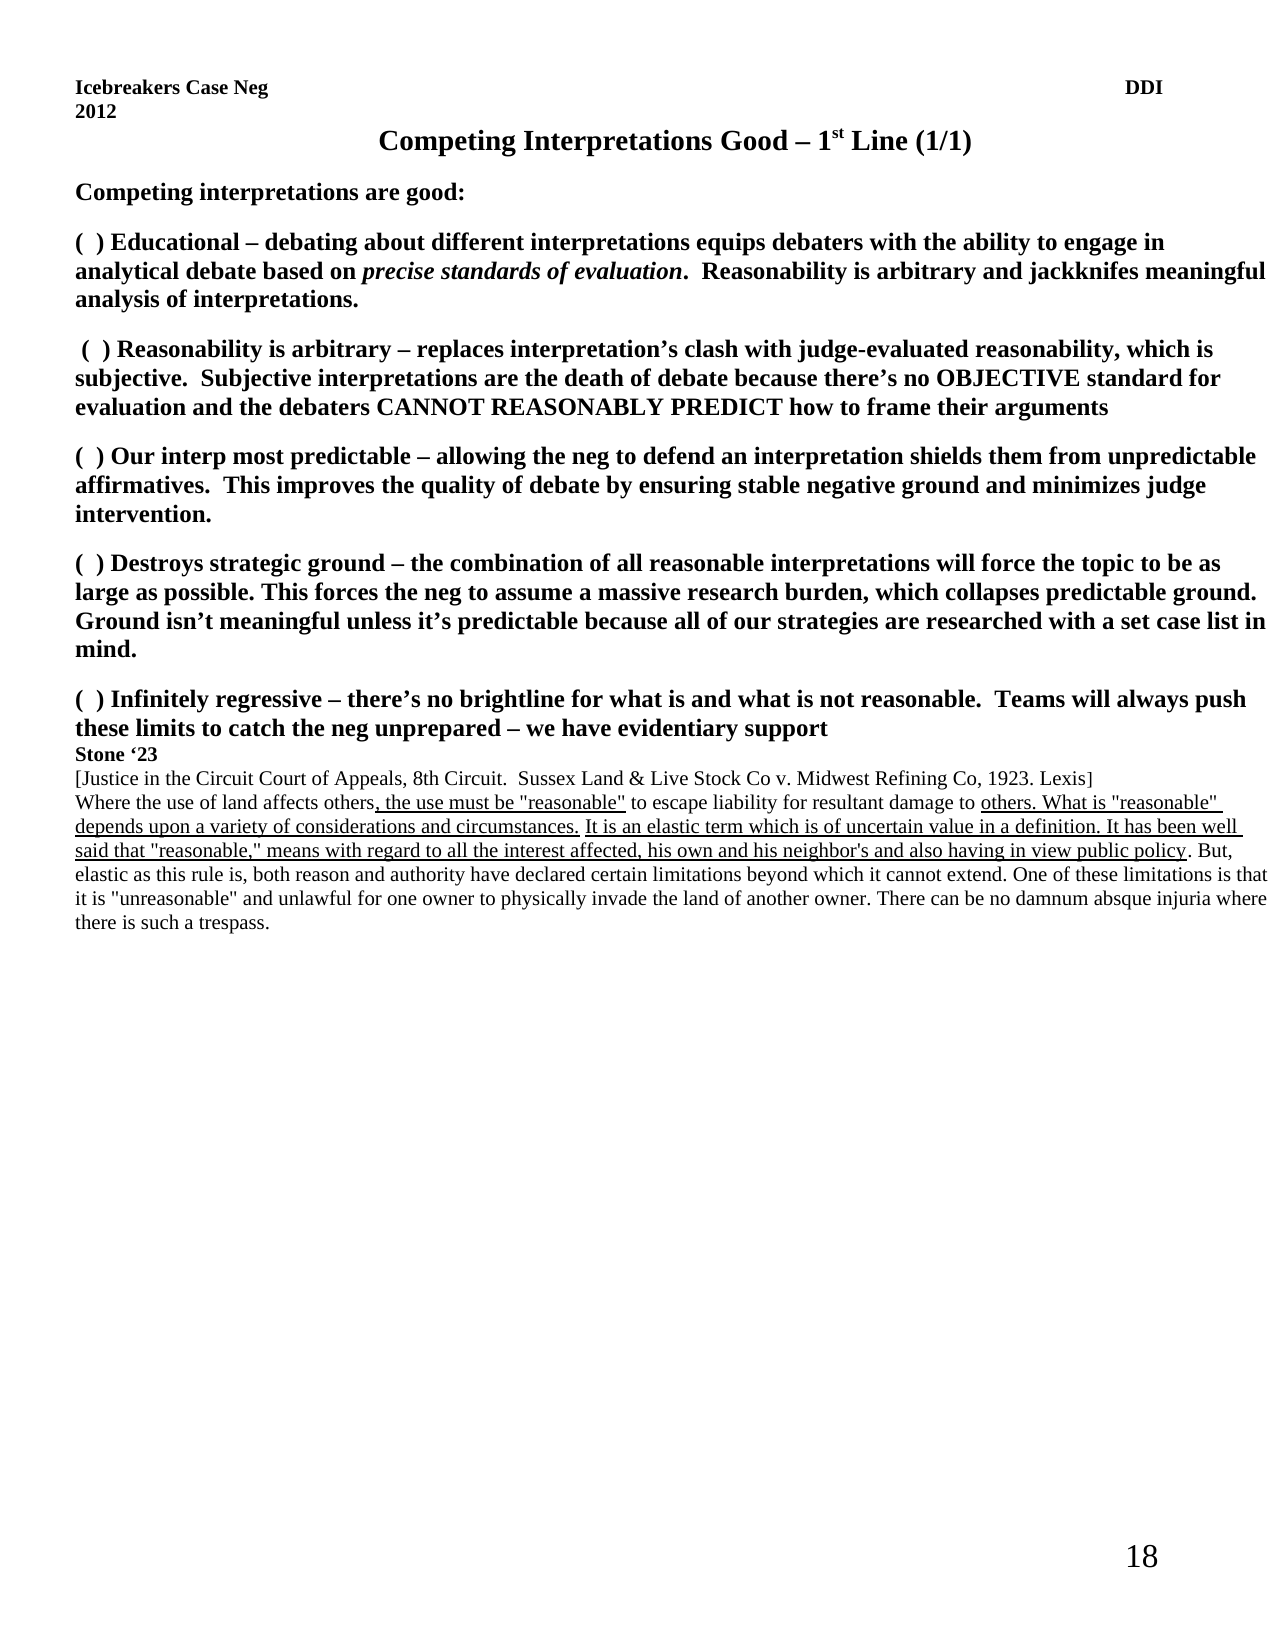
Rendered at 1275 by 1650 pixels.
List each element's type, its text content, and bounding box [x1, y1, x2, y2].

subtitle Competing Interpretations Good – 1st Line (1/1) [75, 123, 1275, 157]
text Stone ‘23 [75, 742, 1275, 766]
subtitle ( ) Reasonability is arbitrary – replaces interpretation’s clash with judge-evaluated reasonability, which is subjective. Subjective interpretations are the death of debate because there’s no OBJECTIVE standard for evaluation and the debaters CANNOT REASONABLY PREDICT how to frame their arguments [75, 334, 1275, 420]
text [Justice in the Circuit Court of Appeals, 8th Circuit. Sussex Land & Live Stock Co v. Midwest Refining Co, 1923. Lexis] [75, 766, 1275, 790]
subtitle ( ) Infinitely regressive – there’s no brightline for what is and what is not reasonable. Teams will always push these limits to catch the neg unprepared – we have evidentiary support [75, 684, 1275, 742]
subtitle ( ) Our interp most predictable – allowing the neg to defend an interpretation shields them from unpredictable affirmatives. This improves the quality of debate by ensuring stable negative ground and minimizes judge intervention. [75, 441, 1275, 527]
subtitle ( ) Destroys strategic ground – the combination of all reasonable interpretations will force the topic to be as large as possible. This forces the neg to assume a massive research burden, which collapses predictable ground. Ground isn’t meaningful unless it’s predictable because all of our strategies are researched with a set case list in mind. [75, 548, 1275, 663]
subtitle ( ) Educational – debating about different interpretations equips debaters with the ability to engage in analytical debate based on precise standards of evaluation. Reasonability is arbitrary and jackknifes meaningful analysis of interpretations. [75, 227, 1275, 313]
text Where the use of land affects others, the use must be "reasonable" to escape liability for resultant damage to others. What is "reasonable" depends upon a variety of considerations and circumstances. It is an elastic term which is of uncertain value in a definition. It has been well said that "reasonable," means with regard to all the interest affected, his own and his neighbor's and also having in view public policy. But, elastic as this rule is, both reason and authority have declared certain limitations beyond which it cannot extend. One of these limitations is that it is "unreasonable" and unlawful for one owner to physically invade the land of another owner. There can be no damnum absque injuria where there is such a trespass. [75, 790, 1275, 934]
subtitle Competing interpretations are good: [75, 177, 1275, 206]
